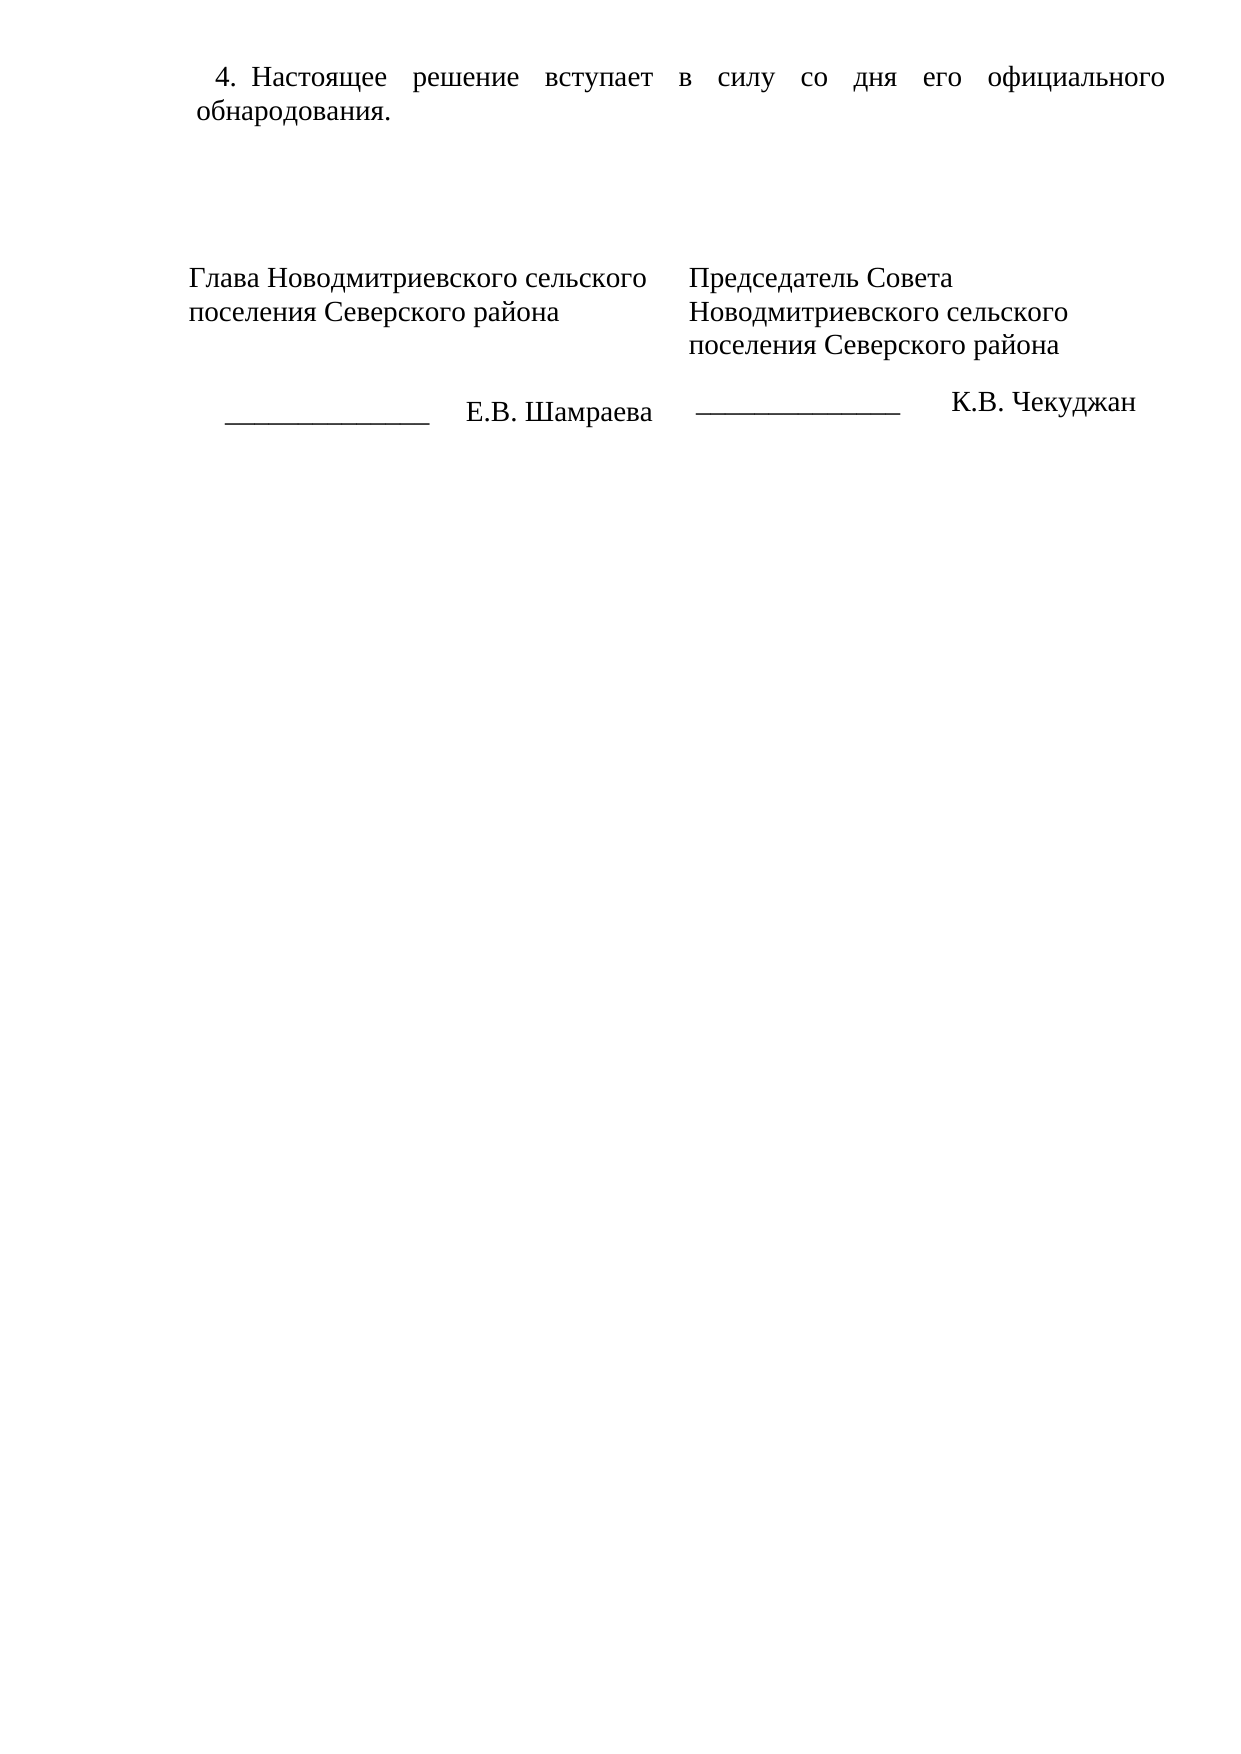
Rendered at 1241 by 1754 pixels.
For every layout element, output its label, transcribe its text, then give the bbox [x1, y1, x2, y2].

table_cell ______________ К.В. Чекуджан [677, 361, 1167, 428]
table_header Глава Новодмитриевского сельского поселения Северского района [177, 193, 677, 361]
table_header Председатель Совета Новодмитриевского сельского поселения Северского района [677, 193, 1167, 361]
list Настоящее решение вступает в силу со дня его официального обнародования. [196, 59, 1167, 126]
table_cell ______________ Е.В. Шамраева [177, 361, 677, 428]
